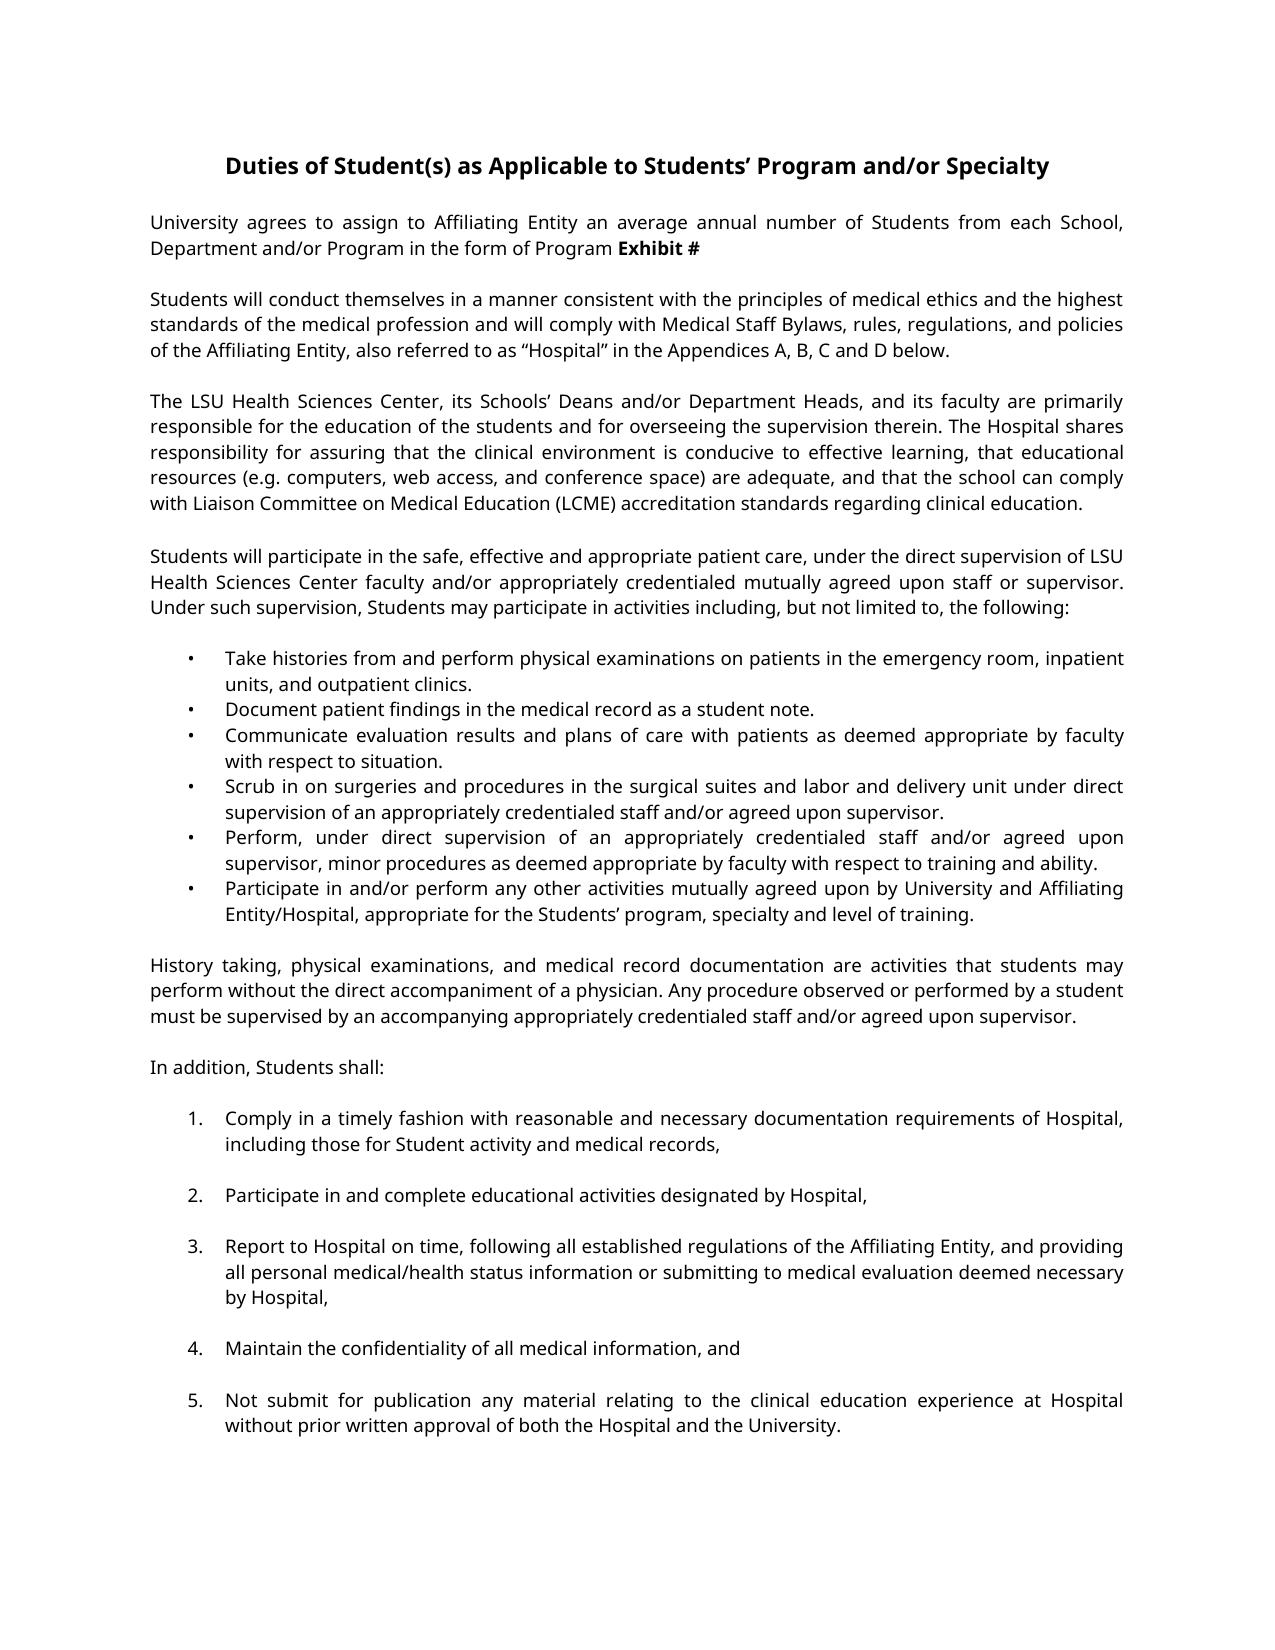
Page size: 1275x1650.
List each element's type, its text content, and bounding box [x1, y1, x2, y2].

list Take histories from and perform physical examinations on patients in the emergency room, inpatient units, and outpatient clinics. [187, 646, 1125, 697]
text The LSU Health Sciences Center, its Schools’ Deans and/or Department Heads, and its faculty are primarily responsible for the education of the students and for overseeing the supervision therein. The Hospital shares responsibility for assuring that the clinical environment is conducive to effective learning, that educational resources (e.g. computers, web access, and conference space) are adequate, and that the school can comply with Liaison Committee on Medical Education (LCME) accreditation standards regarding clinical education. [150, 388, 1125, 516]
text Duties of Student(s) as Applicable to Students’ Program and/or Specialty [150, 150, 1125, 181]
list Report to Hospital on time, following all established regulations of the Affiliating Entity, and providing all personal medical/health status information or submitting to medical evaluation deemed necessary by Hospital, [187, 1233, 1125, 1310]
text Students will conduct themselves in a manner consistent with the principles of medical ethics and the highest standards of the medical profession and will comply with Medical Staff Bylaws, rules, regulations, and policies of the Affiliating Entity, also referred to as “Hospital” in the Appendices A, B, C and D below. [150, 286, 1125, 362]
text Students will participate in the safe, effective and appropriate patient care, under the direct supervision of LSU Health Sciences Center faculty and/or appropriately credentialed mutually agreed upon staff or supervisor. Under such supervision, Students may participate in activities including, but not limited to, the following: [150, 543, 1125, 620]
list Scrub in on surgeries and procedures in the surgical suites and labor and delivery unit under direct supervision of an appropriately credentialed staff and/or agreed upon supervisor. [187, 773, 1125, 824]
list Perform, under direct supervision of an appropriately credentialed staff and/or agreed upon supervisor, minor procedures as deemed appropriate by faculty with respect to training and ability. [187, 825, 1125, 876]
list Comply in a timely fashion with reasonable and necessary documentation requirements of Hospital, including those for Student activity and medical records, [187, 1105, 1125, 1156]
list Maintain the confidentiality of all medical information, and [187, 1336, 1125, 1361]
text University agrees to assign to Affiliating Entity an average annual number of Students from each School, Department and/or Program in the form of Program Exhibit # [150, 209, 1125, 260]
list Not submit for publication any material relating to the clinical education experience at Hospital without prior written approval of both the Hospital and the University. [187, 1387, 1125, 1438]
text In addition, Students shall: [150, 1054, 1125, 1080]
text History taking, physical examinations, and medical record documentation are activities that students may perform without the direct accompaniment of a physician. Any procedure observed or performed by a student must be supervised by an accompanying appropriately credentialed staff and/or agreed upon supervisor. [150, 952, 1125, 1029]
list Participate in and/or perform any other activities mutually agreed upon by University and Affiliating Entity/Hospital, appropriate for the Students’ program, specialty and level of training. [187, 876, 1125, 927]
list Participate in and complete educational activities designated by Hospital, [187, 1182, 1125, 1208]
list Document patient findings in the medical record as a student note. [187, 697, 1125, 722]
list Communicate evaluation results and plans of care with patients as deemed appropriate by faculty with respect to situation. [187, 722, 1125, 773]
